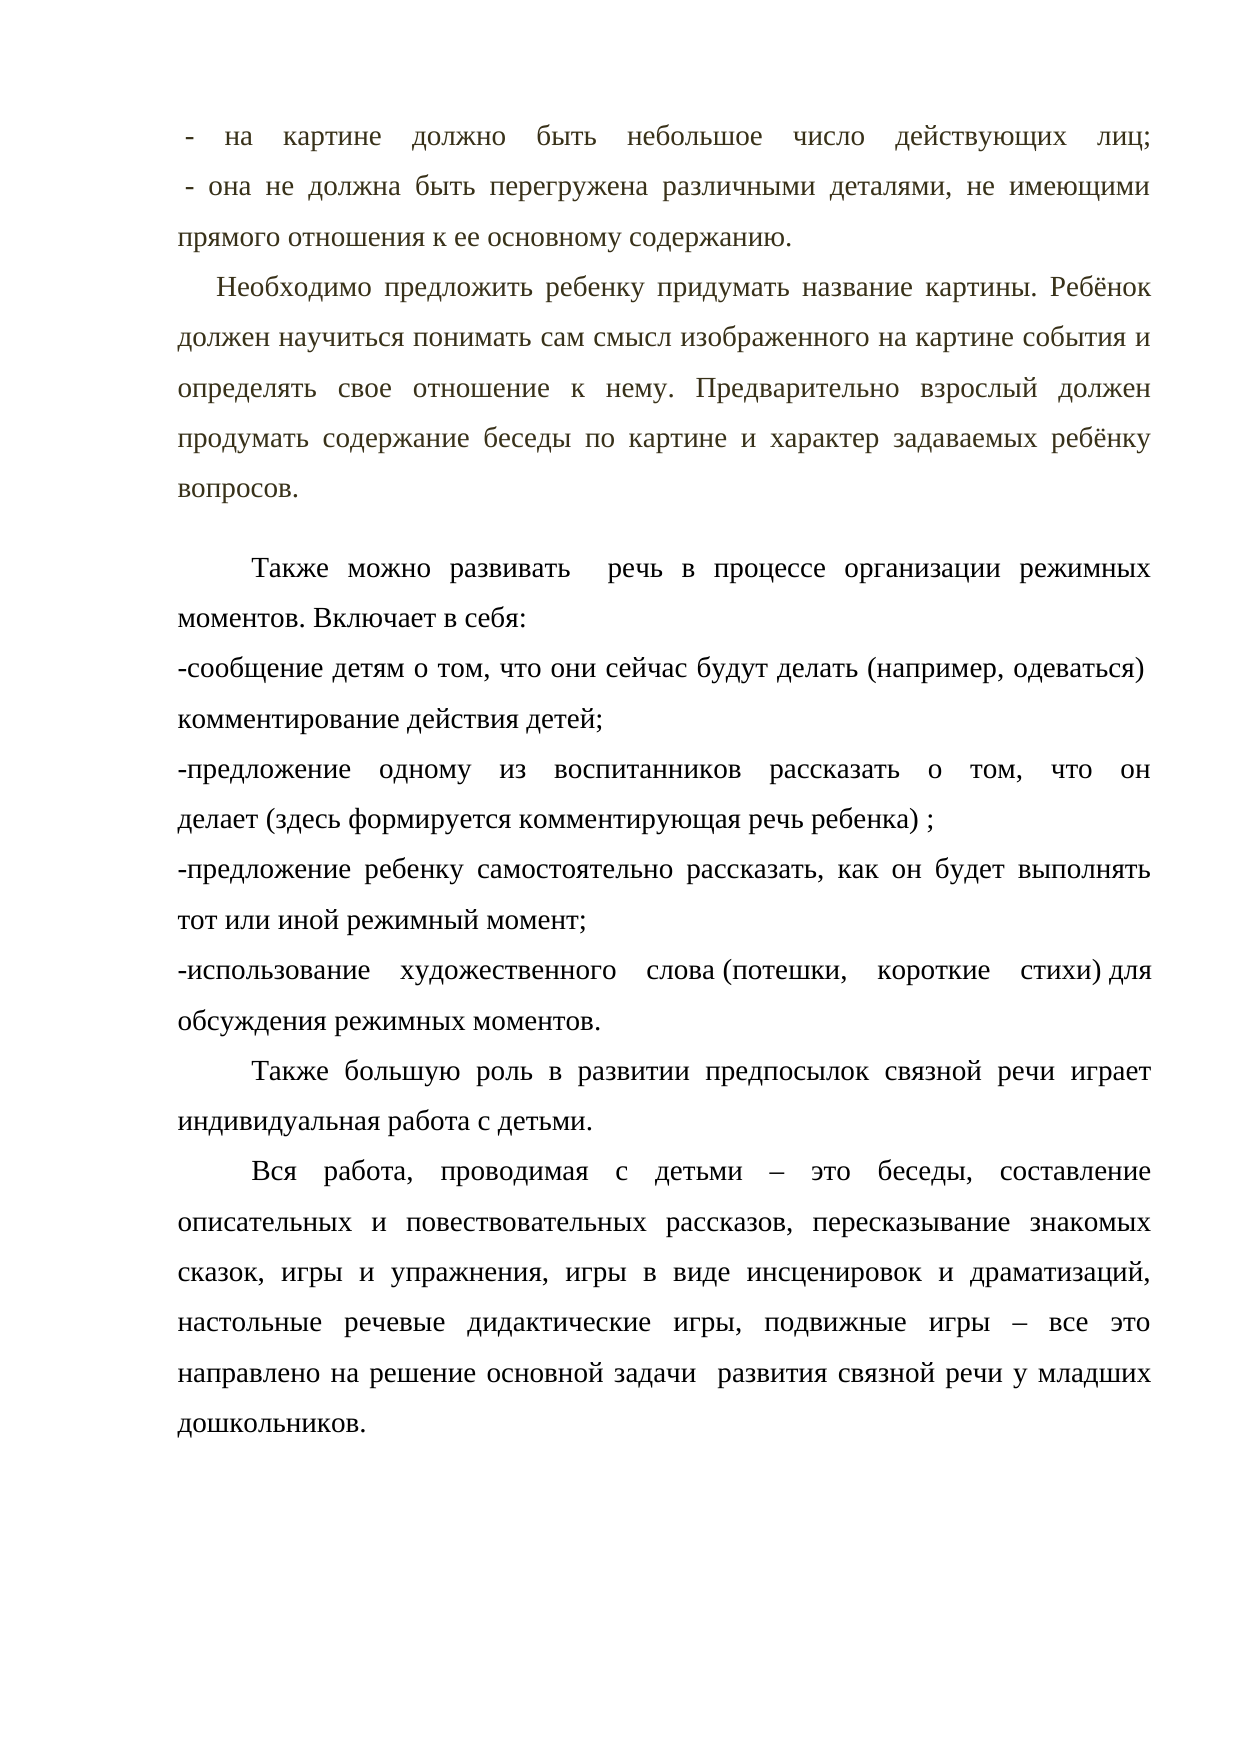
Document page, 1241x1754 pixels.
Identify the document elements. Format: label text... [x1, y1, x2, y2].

text -предложение одному из воспитанников рассказать о том, что он делает (здесь формируется комментирующая речь ребенка) ; [177, 751, 1152, 835]
text -использование художественного слова (потешки, короткие стихи) для обсуждения режимных моментов. [177, 952, 1152, 1036]
text -сообщение детям о том, что они сейчас будут делать (например, одеваться) комментирование действия детей; [177, 650, 1152, 734]
text Вся работа, проводимая с детьми – это беседы, составление описательных и повествовательных рассказов, пересказывание знакомых сказок, игры и упражнения, игры в виде инсценировок и драматизаций, настольные речевые дидактические игры, подвижные игры – все это направлено на решение основной задачи развития связной речи у младших дошкольников. [177, 1153, 1152, 1439]
text Необходимо предложить ребенку придумать название картины. Ребёнок должен научиться понимать сам смысл изображенного на картине события и определять свое отношение к нему. Предварительно взрослый должен продумать содержание беседы по картине и характер задаваемых ребёнку вопросов. [177, 269, 1152, 504]
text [177, 118, 1152, 252]
text Также большую роль в развитии предпосылок связной речи играет индивидуальная работа с детьми. [177, 1053, 1152, 1137]
text Также можно развивать речь в процессе организации режимных моментов. Включает в себя: [177, 550, 1152, 634]
text -предложение ребенку самостоятельно рассказать, как он будет выполнять тот или иной режимный момент; [177, 852, 1152, 936]
